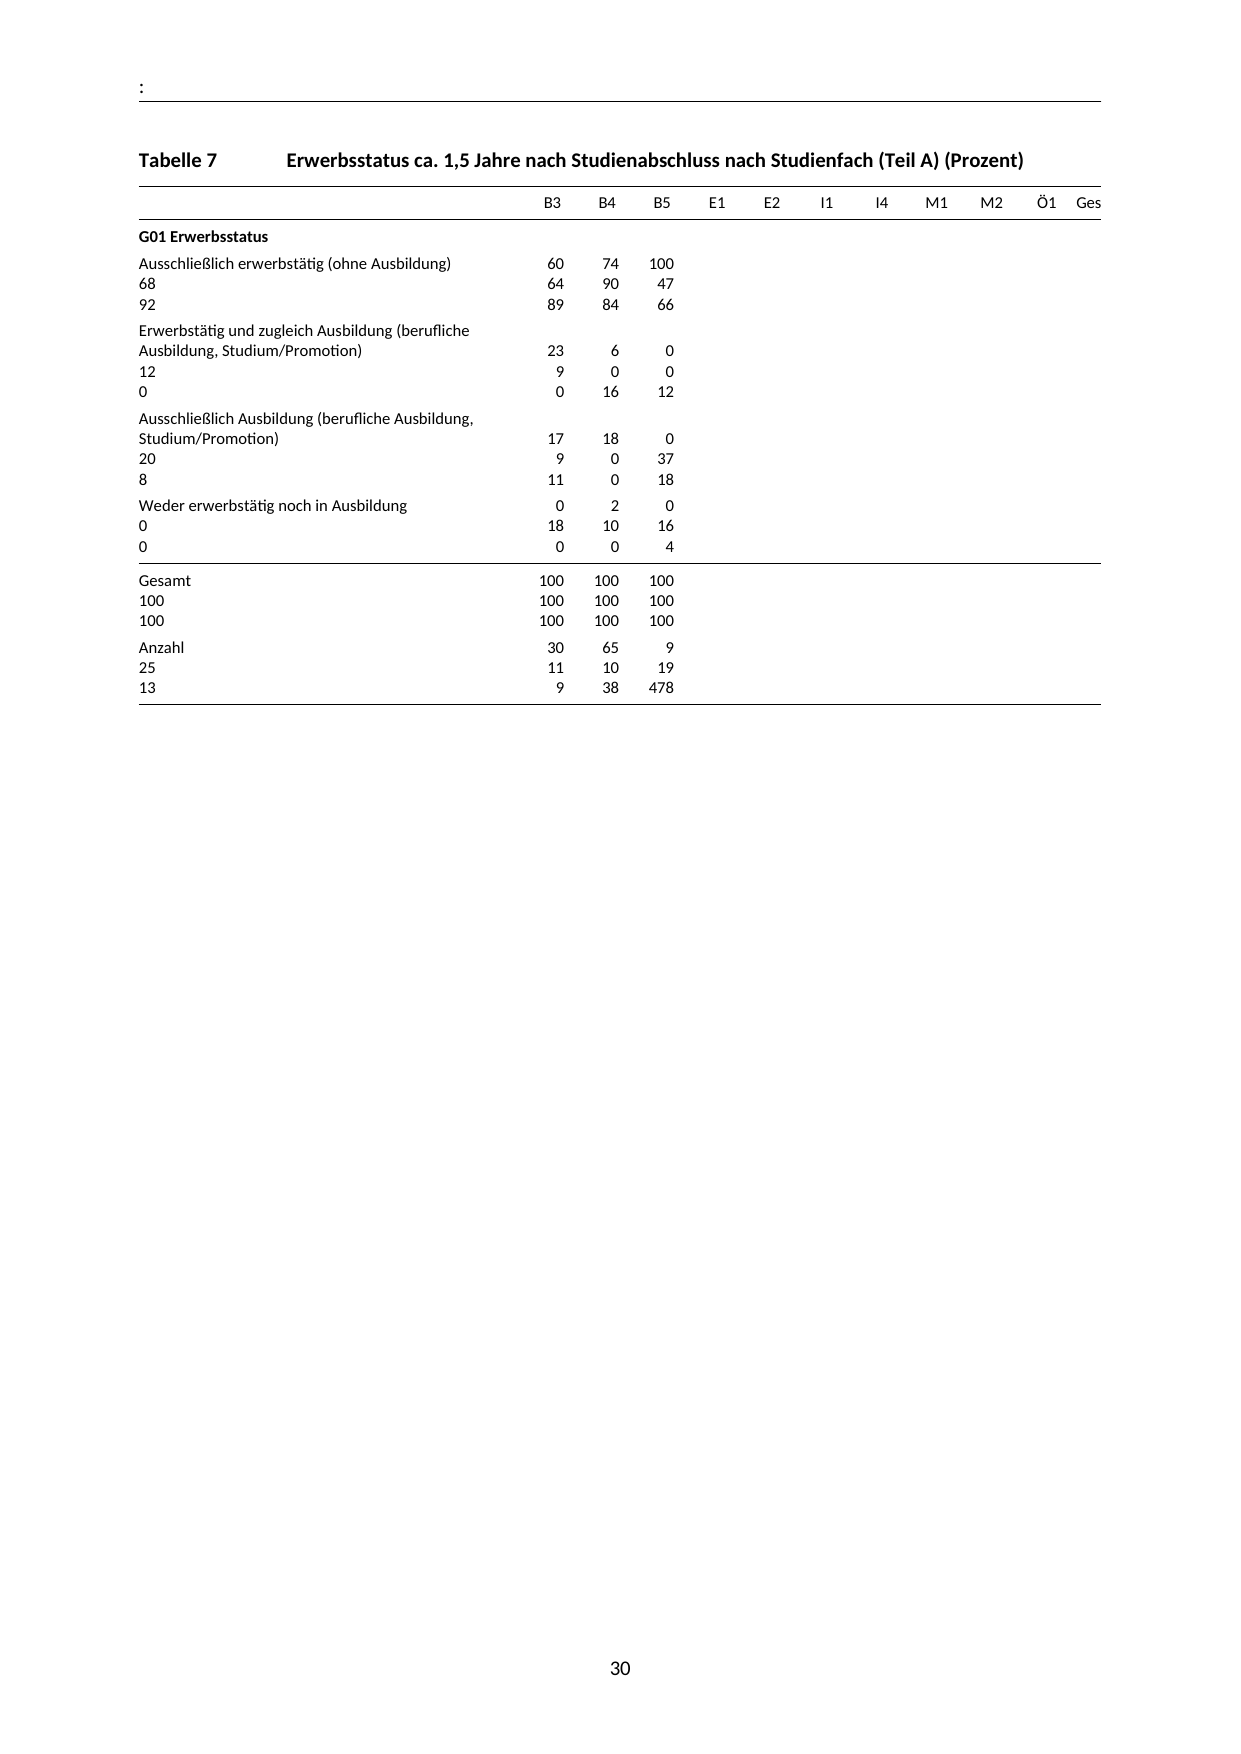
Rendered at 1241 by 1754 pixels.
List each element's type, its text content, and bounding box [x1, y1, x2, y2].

text Gesamt 100 100 100 100 100 100 100 100 100 100 100 [139, 570, 511, 631]
text Anzahl 30 65 9 25 11 10 19 13 9 38 478 [139, 637, 511, 698]
text Tabelle 7 Erwerbsstatus ca. 1,5 Jahre nach Studienabschluss nach Studienfach (Teil A) (Prozent) [139, 148, 1101, 173]
text G01 Erwerbsstatus [139, 227, 511, 247]
text Ausschließlich Ausbildung (berufliche Ausbildung, Studium/Promotion) 17 18 0 20 9 0 37 8 11 0 18 [139, 408, 511, 489]
text Erwerbstätig und zugleich Ausbildung (berufliche Ausbildung, Studium/Promotion) 23 6 0 12 9 0 0 0 0 16 12 [139, 320, 511, 402]
text B3 B4 B5 E1 E2 I1 I4 M1 M2 Ö1 Ges [139, 193, 1101, 213]
text Weder erwerbstätig noch in Ausbildung 0 2 0 0 18 10 16 0 0 0 4 [139, 495, 511, 556]
text Ausschließlich erwerbstätig (ohne Ausbildung) 60 74 100 68 64 90 47 92 89 84 66 [139, 253, 511, 314]
